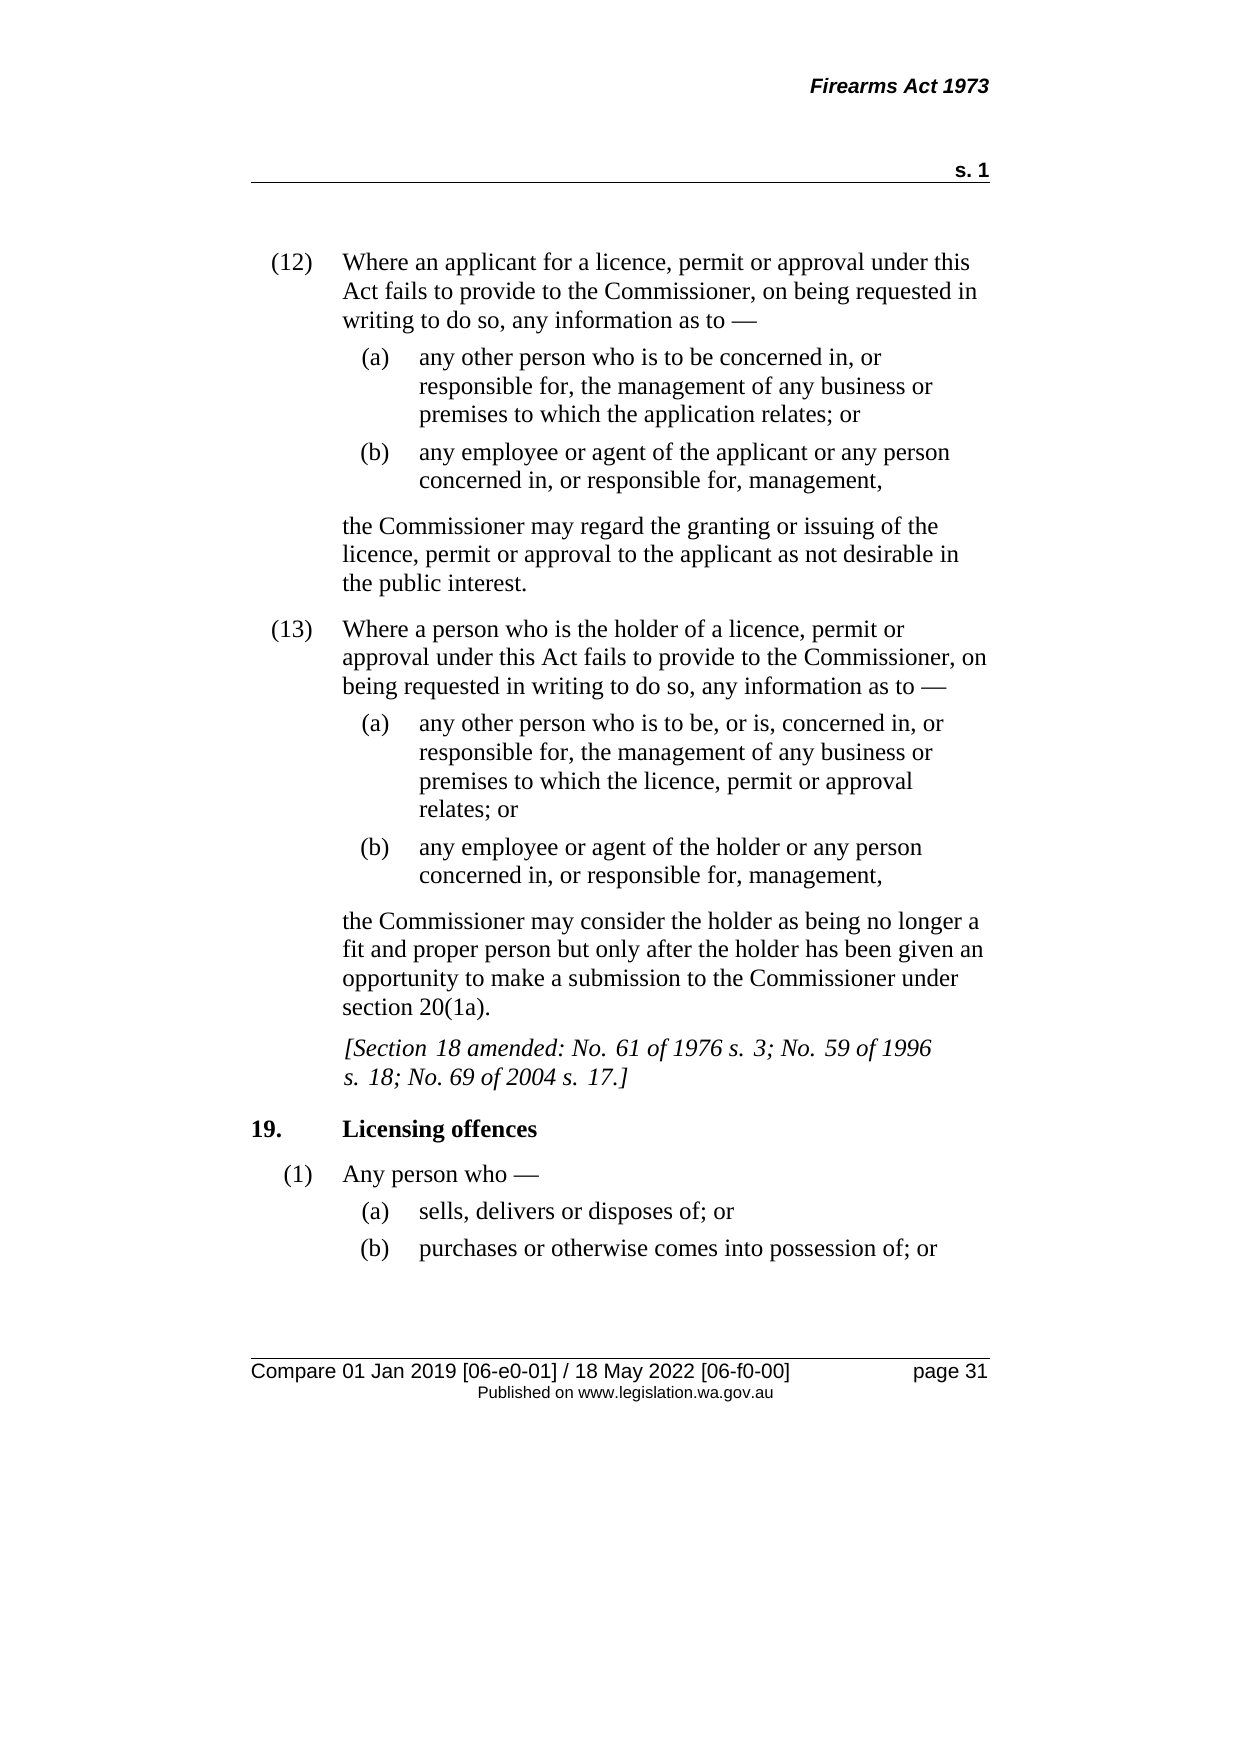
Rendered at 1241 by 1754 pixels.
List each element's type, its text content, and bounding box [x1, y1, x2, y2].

text the Commissioner may regard the granting or issuing of the licence, permit or approval to the applicant as not desirable in the public interest. [251, 511, 990, 597]
text the Commissioner may consider the holder as being no longer a fit and proper person but only after the holder has been given an opportunity to make a submission to the Commissioner under section 20(1a). [251, 906, 990, 1021]
text [Section 18 amended: No. 61 of 1976 s. 3; No. 59 of 1996 s. 18; No. 69 of 2004 s. 17.] [251, 1033, 990, 1091]
text (1) Any person who — [251, 1159, 990, 1188]
text (13) Where a person who is the holder of a licence, permit or approval under this Act fails to provide to the Commissioner, on being requested in writing to do so, any information as to — [251, 614, 990, 700]
text (12) Where an applicant for a licence, permit or approval under this Act fails to provide to the Commissioner, on being requested in writing to do so, any information as to — [251, 247, 990, 334]
text (b) any employee or agent of the applicant or any person concerned in, or responsible for, management, [251, 437, 990, 494]
text (b) purchases or otherwise comes into possession of; or [251, 1233, 990, 1262]
subtitle 19. Licensing offences [251, 1114, 990, 1142]
text (b) any employee or agent of the holder or any person concerned in, or responsible for, management, [251, 832, 990, 889]
text (a) any other person who is to be, or is, concerned in, or responsible for, the management of any business or premises to which the licence, permit or approval relates; or [251, 708, 990, 823]
text (a) any other person who is to be concerned in, or responsible for, the management of any business or premises to which the application relates; or [251, 342, 990, 428]
text (a) sells, delivers or disposes of; or [251, 1196, 990, 1225]
